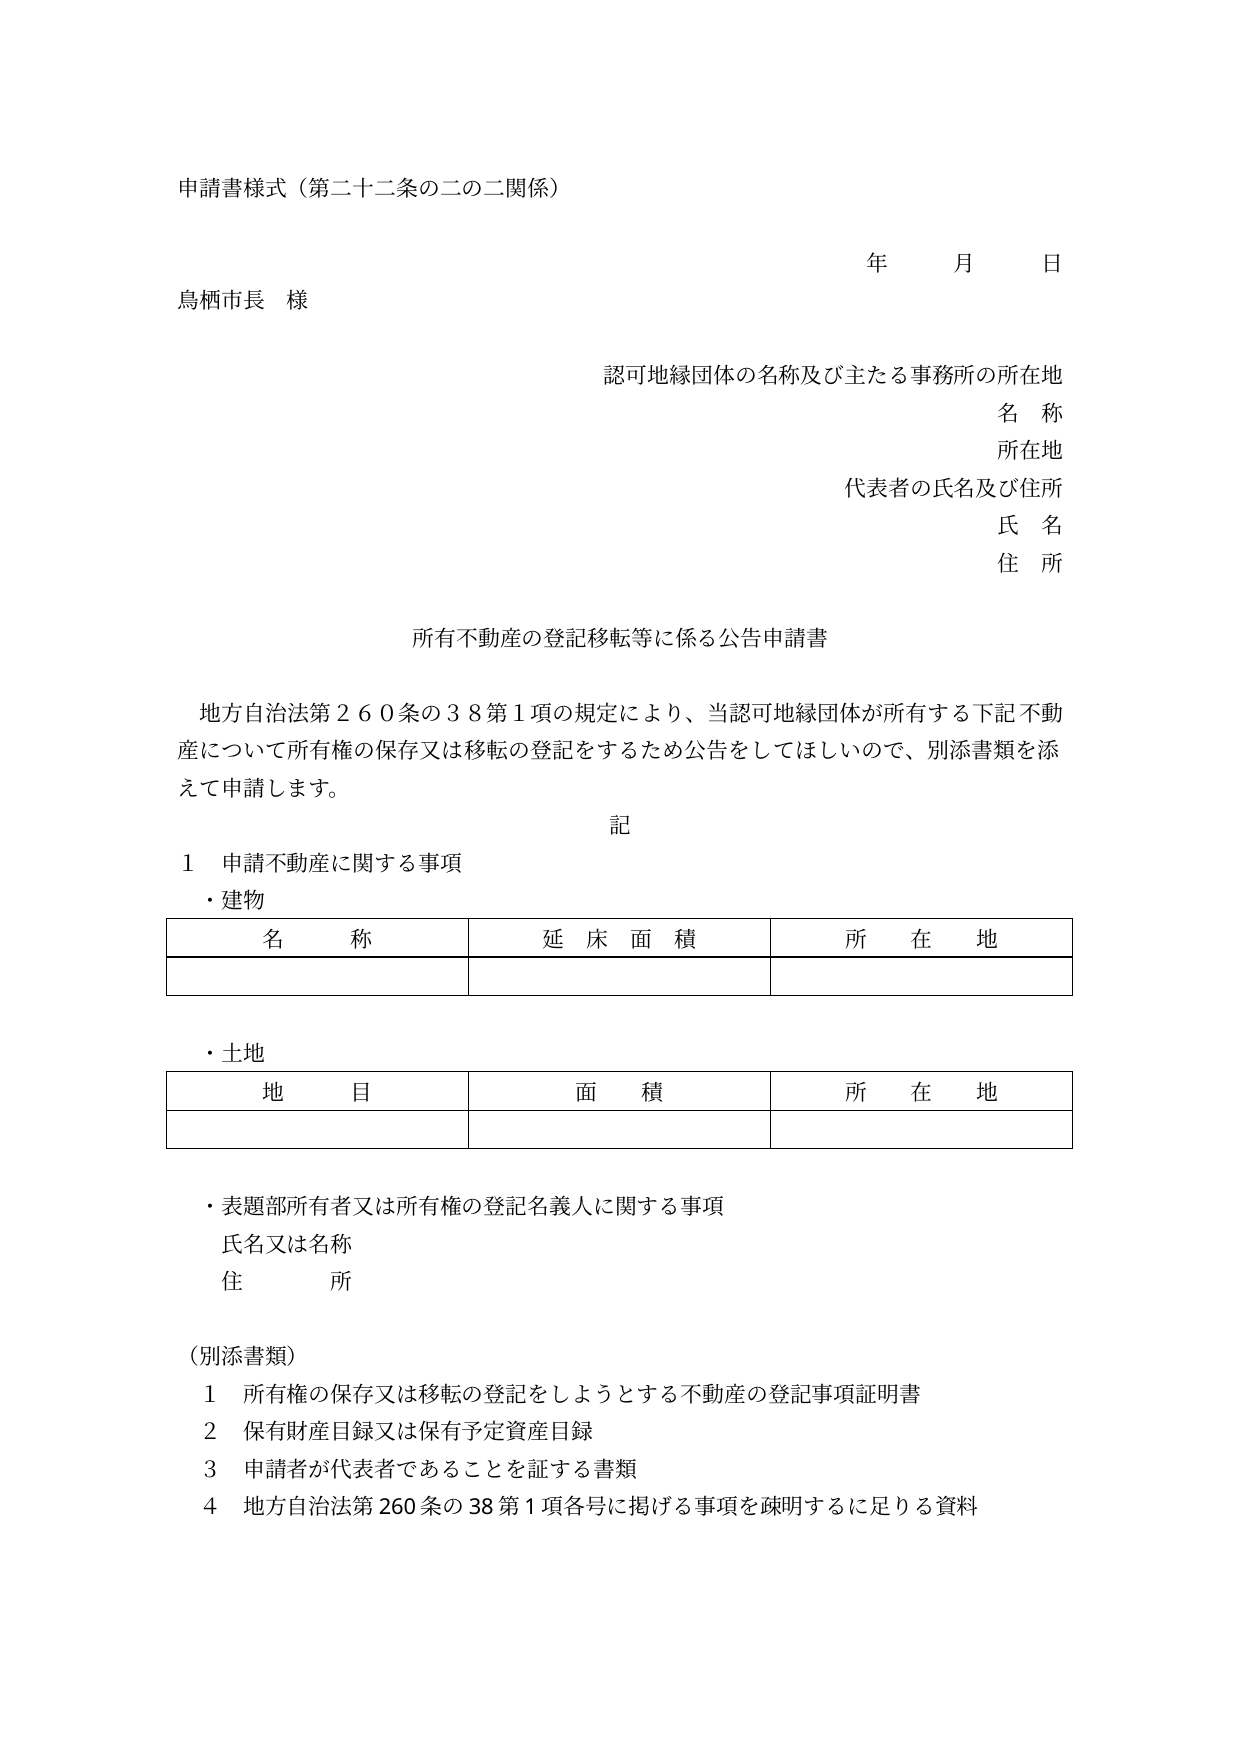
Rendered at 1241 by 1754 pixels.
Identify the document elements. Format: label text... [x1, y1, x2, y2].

table_header 名 称 [167, 919, 468, 956]
text 名 称 [177, 393, 1063, 430]
table_header 所 在 地 [771, 1072, 1072, 1109]
text ・建物 [177, 880, 1063, 918]
table_cell [771, 958, 1072, 995]
text 地方自治法第２６０条の３８第１項の規定により、当認可地縁団体が所有する下記不動産について所有権の保存又は移転の登記をするため公告をしてほしいので、別添書類を添えて申請します。 [177, 693, 1063, 805]
table_header 面 積 [469, 1072, 770, 1109]
text ３ 申請者が代表者であることを証する書類 [177, 1449, 1063, 1487]
text ２ 保有財産目録又は保有予定資産目録 [177, 1412, 1063, 1449]
text 年 月 日 [177, 243, 1063, 280]
text １ 所有権の保存又は移転の登記をしようとする不動産の登記事項証明書 [177, 1374, 1063, 1412]
table_cell [167, 958, 468, 995]
text 所在地 [177, 430, 1063, 468]
table_cell [167, 1111, 468, 1148]
table_header 所 在 地 [771, 919, 1072, 956]
text 氏 名 [177, 505, 1063, 543]
text １ 申請不動産に関する事項 [177, 843, 1063, 880]
text 住 所 [177, 1262, 1063, 1299]
text 認可地縁団体の名称及び主たる事務所の所在地 [177, 355, 1063, 393]
text 鳥栖市長 様 [177, 280, 1063, 318]
table_header 地 目 [167, 1072, 468, 1109]
text ・表題部所有者又は所有権の登記名義人に関する事項 [177, 1187, 1063, 1224]
text （別添書類） [177, 1337, 1063, 1374]
table_cell [771, 1111, 1072, 1148]
text 氏名又は名称 [177, 1224, 1063, 1262]
subtitle 記 [177, 805, 1063, 843]
text 住 所 [177, 543, 1063, 580]
text ・土地 [177, 1033, 1063, 1071]
text ４ 地方自治法第260条の38第1項各号に掲げる事項を疎明するに足りる資料 [177, 1487, 1063, 1524]
table_cell [469, 958, 770, 995]
table_cell [469, 1111, 770, 1148]
table_header 延 床 面 積 [469, 919, 770, 956]
text 申請書様式（第二十二条の二の二関係） [177, 168, 1063, 205]
text 所有不動産の登記移転等に係る公告申請書 [177, 618, 1063, 655]
text 代表者の氏名及び住所 [177, 468, 1063, 505]
